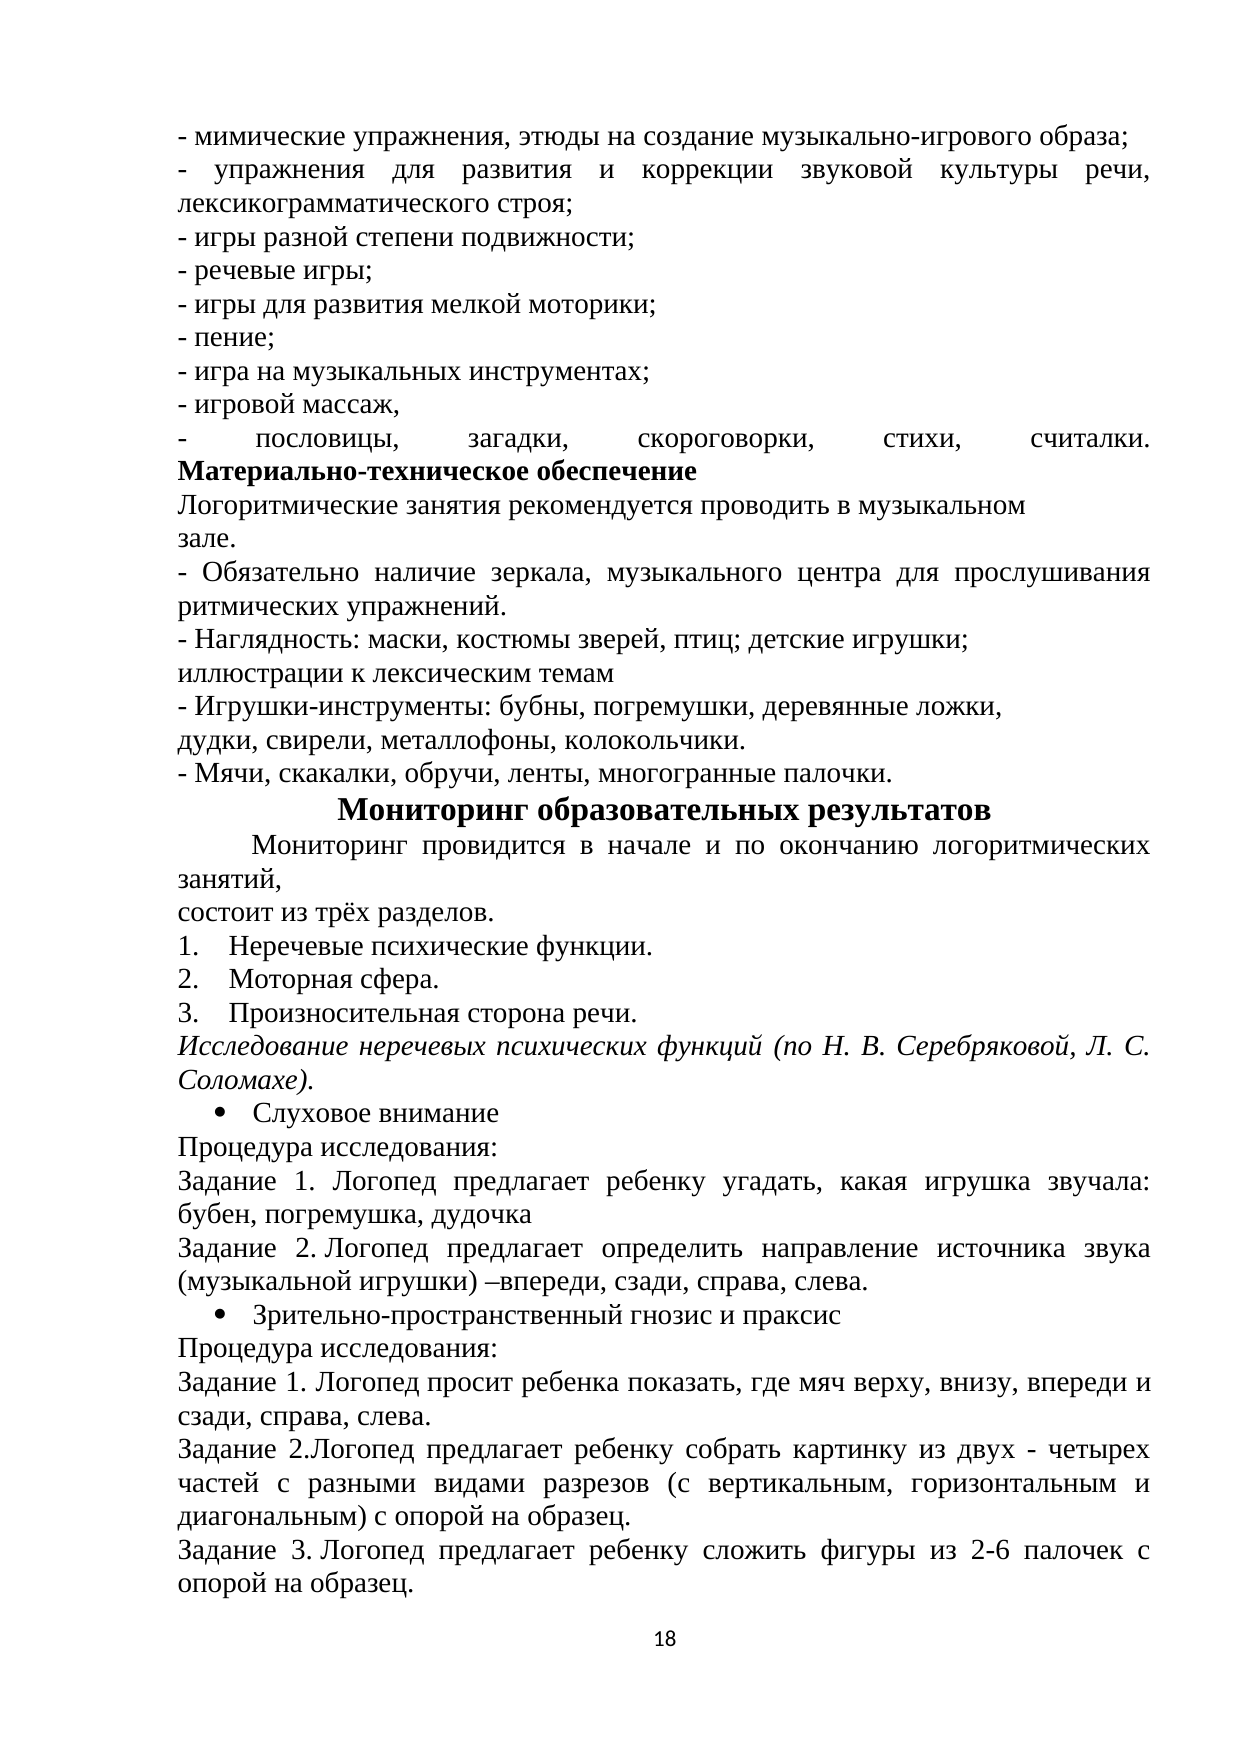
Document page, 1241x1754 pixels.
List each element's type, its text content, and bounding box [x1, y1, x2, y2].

text Процедура исследования: [177, 1129, 1152, 1163]
text Задание 1. Логопед предлагает ребенку угадать, какая игрушка звучала: бубен, погремушка, дудочка [177, 1163, 1152, 1230]
text иллюстрации к лексическим темам [177, 655, 1152, 688]
text дудки, свирели, металлофоны, колокольчики. [177, 722, 1152, 755]
text Исследование неречевых психических функций (по Н. В. Серебряковой, Л. С. Соломахе). [177, 1028, 1152, 1096]
text 3. Произносительная сторона речи. [177, 995, 1152, 1028]
text - упражнения для развития и коррекции звуковой культуры речи, лексикограмматического строя; [177, 152, 1152, 219]
text Задание 3. Логопед предлагает ребенку сложить фигуры из 2-6 палочек с опорой на образец. [177, 1532, 1152, 1599]
text Мониторинг провидится в начале и по окончанию логоритмических занятий, [177, 827, 1152, 894]
text - игры для развития мелкой моторики; [177, 286, 1152, 319]
text - пение; [177, 319, 1152, 353]
text - Обязательно наличие зеркала, музыкального центра для прослушивания ритмических упражнений. [177, 554, 1152, 621]
text - мимические упражнения, этюды на создание музыкально-игрового образа; [177, 118, 1152, 152]
text Логоритмические занятия рекомендуется проводить в музыкальном [177, 487, 1152, 521]
text состоит из трёх разделов. [177, 894, 1152, 928]
text - Наглядность: маски, костюмы зверей, птиц; детские игрушки; [177, 621, 1152, 655]
text Мониторинг образовательных результатов [177, 789, 1152, 827]
list Зрительно-пространственный гнозис и праксис [215, 1297, 1152, 1331]
text Процедура исследования: [177, 1331, 1152, 1364]
text Задание 2. Логопед предлагает определить направление источника звука (музыкальной игрушки) –впереди, сзади, справа, слева. [177, 1230, 1152, 1297]
text - игровой массаж, [177, 386, 1152, 420]
text Задание 1. Логопед просит ребенка показать, где мяч верху, внизу, впереди и сзади, справа, слева. [177, 1364, 1152, 1431]
text - речевые игры; [177, 252, 1152, 286]
text - пословицы, загадки, скороговорки, стихи, считалки. Материально-техническое обеспечение [177, 420, 1152, 487]
text Задание 2.Логопед предлагает ребенку собрать картинку из двух - четырех частей с разными видами разрезов (с вертикальным, горизонтальным и диагональным) с опорой на образец. [177, 1431, 1152, 1532]
text - игра на музыкальных инструментах; [177, 353, 1152, 386]
list Слуховое внимание [215, 1096, 1152, 1129]
text - Мячи, скакалки, обручи, ленты, многогранные палочки. [177, 755, 1152, 789]
text зале. [177, 521, 1152, 554]
text 2. Моторная сфера. [177, 961, 1152, 995]
text - Игрушки-инструменты: бубны, погремушки, деревянные ложки, [177, 688, 1152, 722]
text 1. Неречевые психические функции. [177, 928, 1152, 961]
text - игры разной степени подвижности; [177, 219, 1152, 252]
